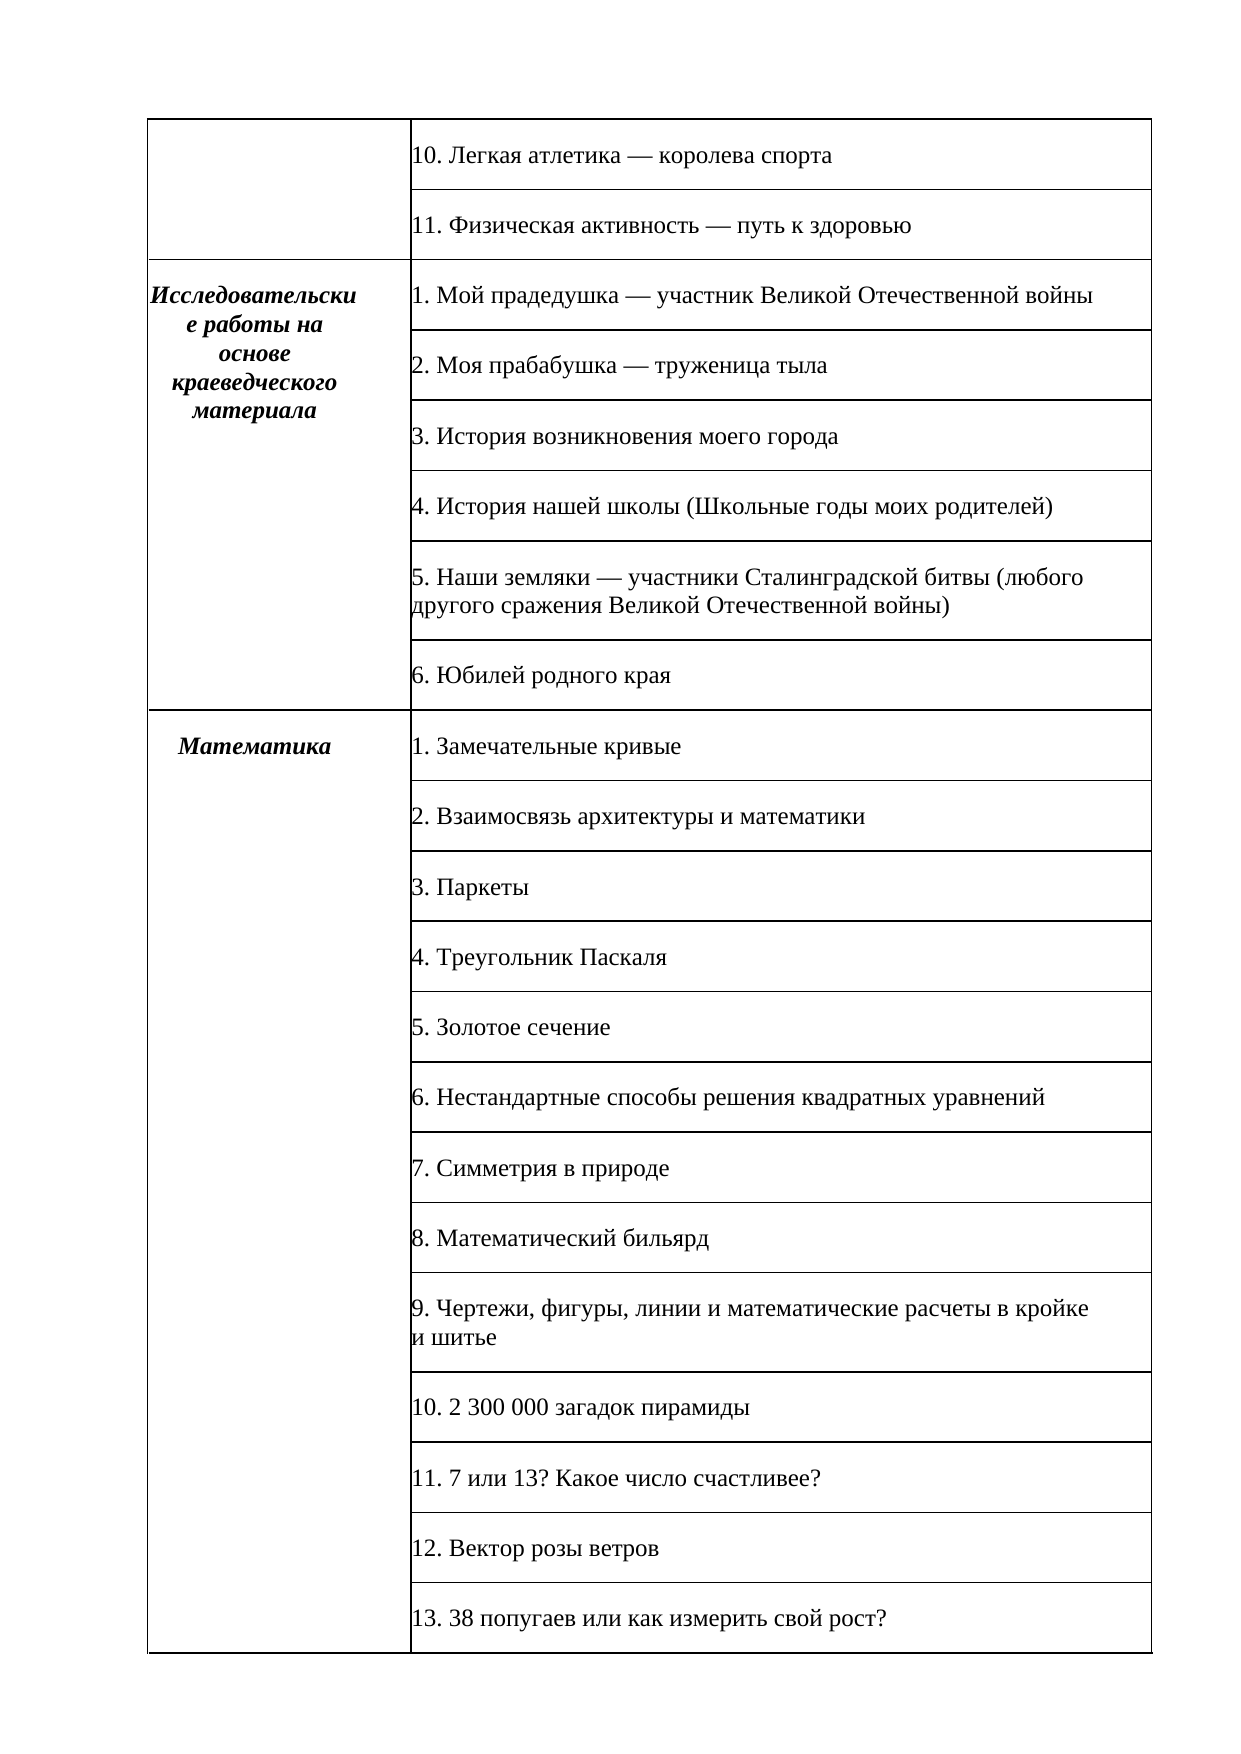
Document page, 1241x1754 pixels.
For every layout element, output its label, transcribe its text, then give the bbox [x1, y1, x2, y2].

table_cell 1. Замечательные кривые [412, 711, 1151, 780]
table_cell 11. Физическая активность — путь к здоровью [412, 190, 1151, 259]
table_cell Исследовательские работы на основе краеведческого материала [148, 260, 410, 709]
table_cell 12. Вектор розы ветров [412, 1513, 1151, 1582]
table_cell 5. Золотое сечение [412, 992, 1151, 1061]
table_cell 7. Симметрия в природе [412, 1133, 1151, 1202]
table_cell 2. Взаимосвязь архитектуры и математики [412, 781, 1151, 850]
table_cell 5. Наши земляки — участники Сталинградской битвы (любого другого сражения Великой Отечественной войны) [412, 542, 1151, 639]
table_cell 13. 38 попугаев или как измерить свой рост? [412, 1583, 1151, 1652]
table_cell 6. Юбилей родного края [412, 641, 1151, 709]
table_cell 3. История возникновения моего города [412, 401, 1151, 470]
table_cell 9. Чертежи, фигуры, линии и математические расчеты в кройке и шитье [412, 1273, 1151, 1371]
table_cell 4. Треугольник Паскаля [412, 922, 1151, 991]
table_cell 10. Легкая атлетика — королева спорта [412, 120, 1151, 188]
table_cell 6. Нестандартные способы решения квадратных уравнений [412, 1063, 1151, 1131]
table_cell 11. 7 или 13? Какое число счастливее? [412, 1443, 1151, 1512]
table_cell 3. Паркеты [412, 852, 1151, 920]
table_cell 8. Математический бильярд [412, 1203, 1151, 1272]
table_cell 1. Мой прадедушка — участник Великой Отечественной войны [412, 260, 1151, 329]
table_cell 2. Моя прабабушка — труженица тыла [412, 331, 1151, 399]
table_cell 4. История нашей школы (Школьные годы моих родителей) [412, 471, 1151, 540]
table_cell 10. 2 300 000 загадок пирамиды [412, 1373, 1151, 1441]
table_cell Математика [148, 710, 410, 1652]
